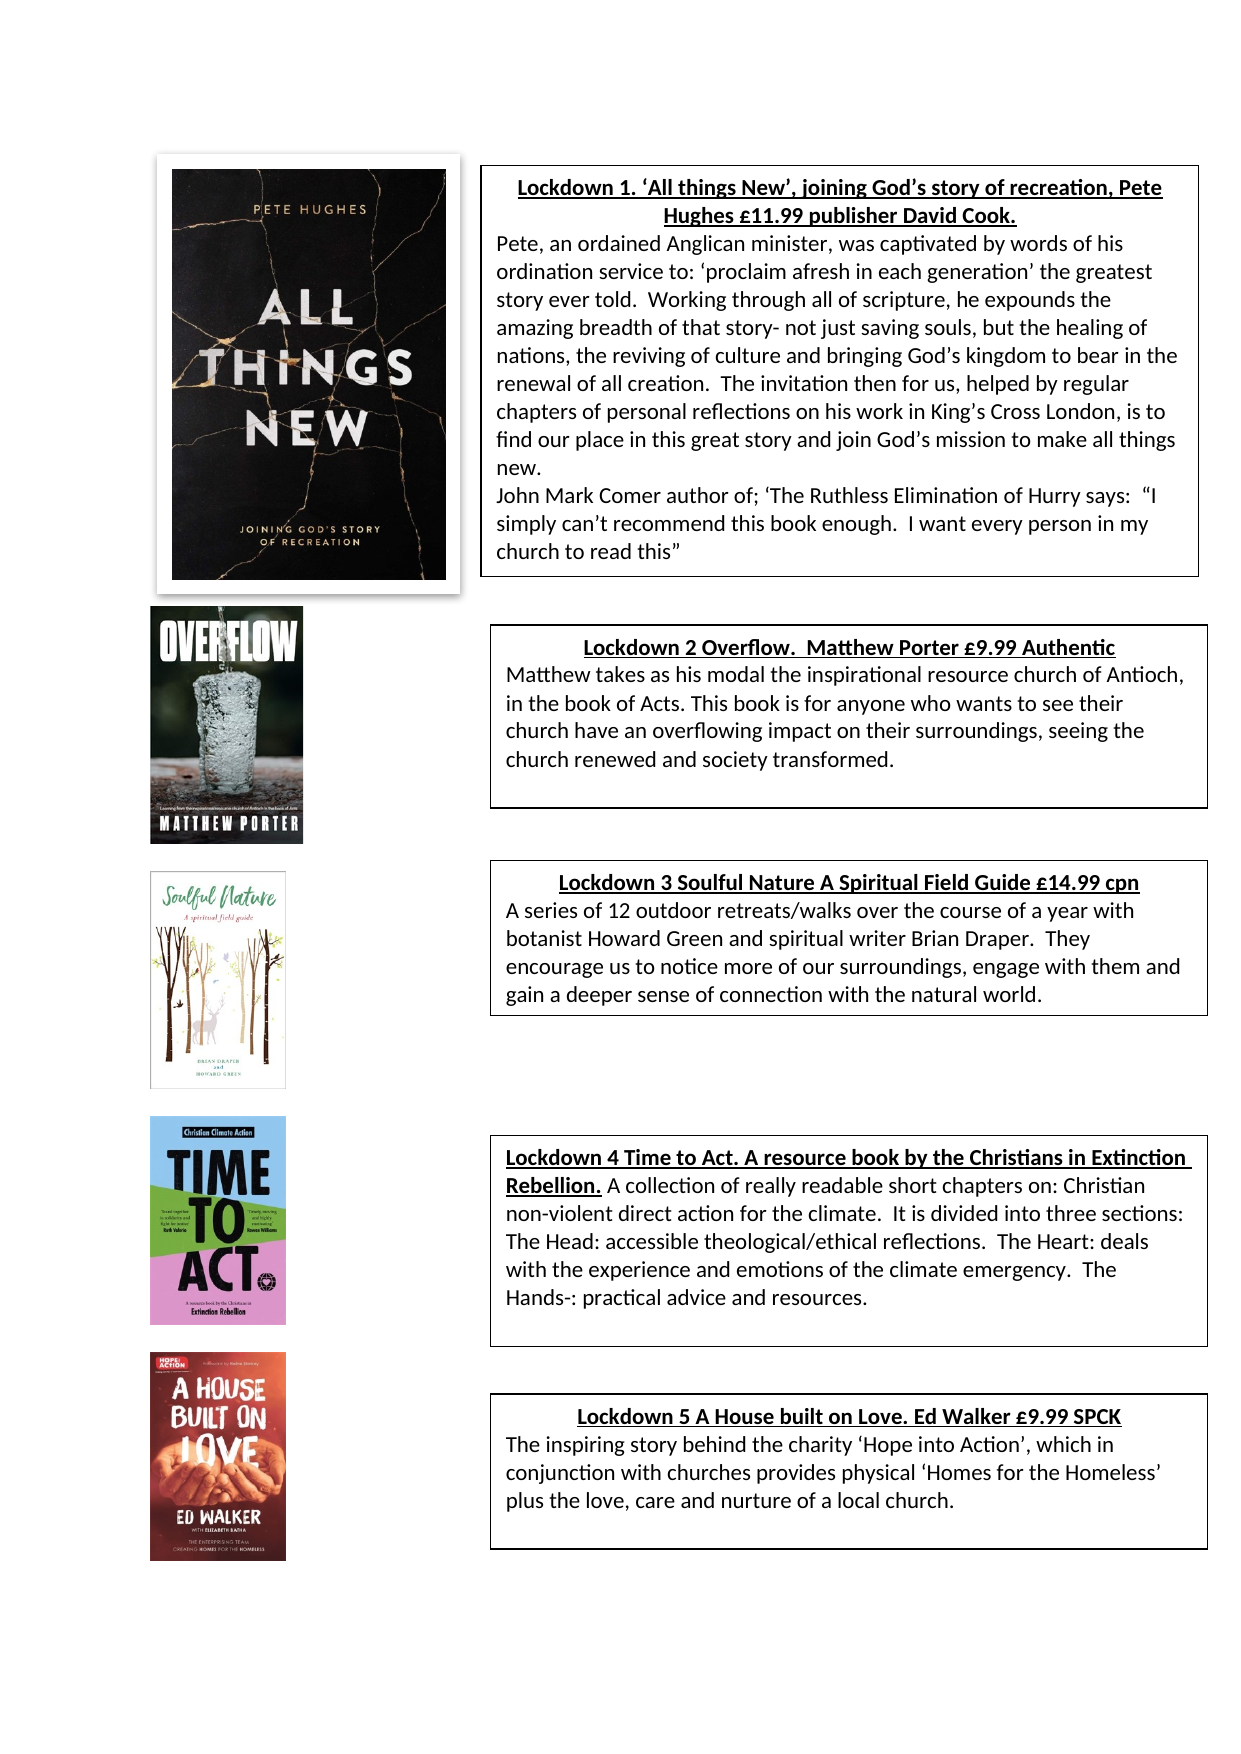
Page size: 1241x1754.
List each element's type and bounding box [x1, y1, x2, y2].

picture [150, 1352, 286, 1561]
picture [150, 1116, 286, 1325]
picture [150, 871, 286, 1089]
picture [172, 169, 446, 580]
picture [150, 606, 304, 844]
